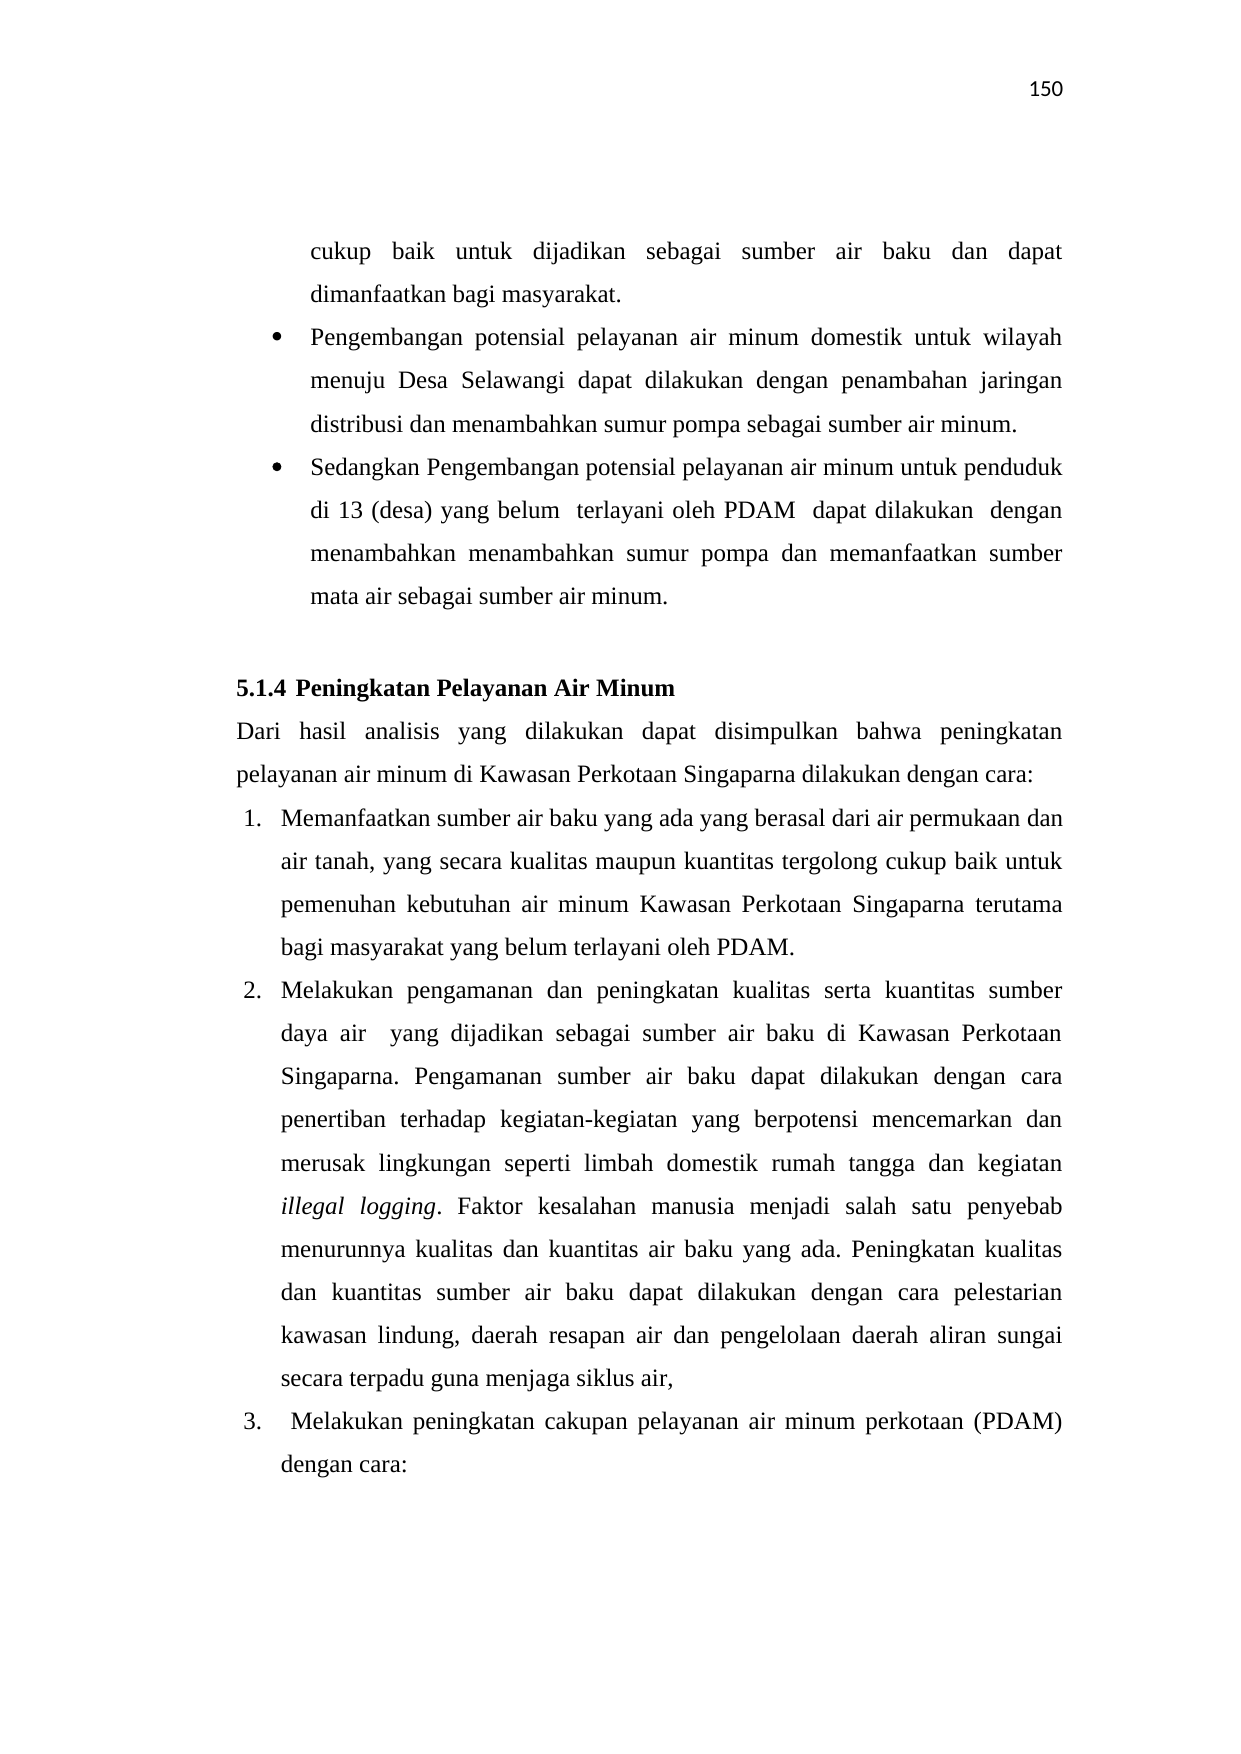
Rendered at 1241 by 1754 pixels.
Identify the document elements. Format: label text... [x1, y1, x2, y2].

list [273, 236, 1063, 308]
list Peningkatan Pelayanan Air Minum [236, 673, 1063, 702]
list Melakukan pengamanan dan peningkatan kualitas serta kuantitas sumber daya air yang dijadikan sebagai sumber air baku di Kawasan Perkotaan Singaparna. Pengamanan sumber air baku dapat dilakukan dengan cara penertiban terhadap kegiatan-kegiatan yang berpotensi mencemarkan dan merusak lingkungan seperti limbah domestik rumah tangga dan kegiatan illegal logging. Faktor kesalahan manusia menjadi salah satu penyebab menurunnya kualitas dan kuantitas air baku yang ada. Peningkatan kualitas dan kuantitas sumber air baku dapat dilakukan dengan cara pelestarian kawasan lindung, daerah resapan air dan pengelolaan daerah aliran sungai secara terpadu guna menjaga siklus air, [243, 975, 1063, 1392]
text Dari hasil analisis yang dilakukan dapat disimpulkan bahwa peningkatan pelayanan air minum di Kawasan Perkotaan Singaparna dilakukan dengan cara: [236, 716, 1063, 788]
list Sedangkan Pengembangan potensial pelayanan air minum untuk penduduk di 13 (desa) yang belum terlayani oleh PDAM dapat dilakukan dengan menambahkan menambahkan sumur pompa dan memanfaatkan sumber mata air sebagai sumber air minum. [273, 452, 1063, 610]
list Pengembangan potensial pelayanan air minum domestik untuk wilayah menuju Desa Selawangi dapat dilakukan dengan penambahan jaringan distribusi dan menambahkan sumur pompa sebagai sumber air minum. [273, 322, 1063, 437]
list Memanfaatkan sumber air baku yang ada yang berasal dari air permukaan dan air tanah, yang secara kualitas maupun kuantitas tergolong cukup baik untuk pemenuhan kebutuhan air minum Kawasan Perkotaan Singaparna terutama bagi masyarakat yang belum terlayani oleh PDAM. [243, 803, 1063, 961]
list Melakukan peningkatan cakupan pelayanan air minum perkotaan (PDAM) dengan cara: [243, 1406, 1063, 1478]
